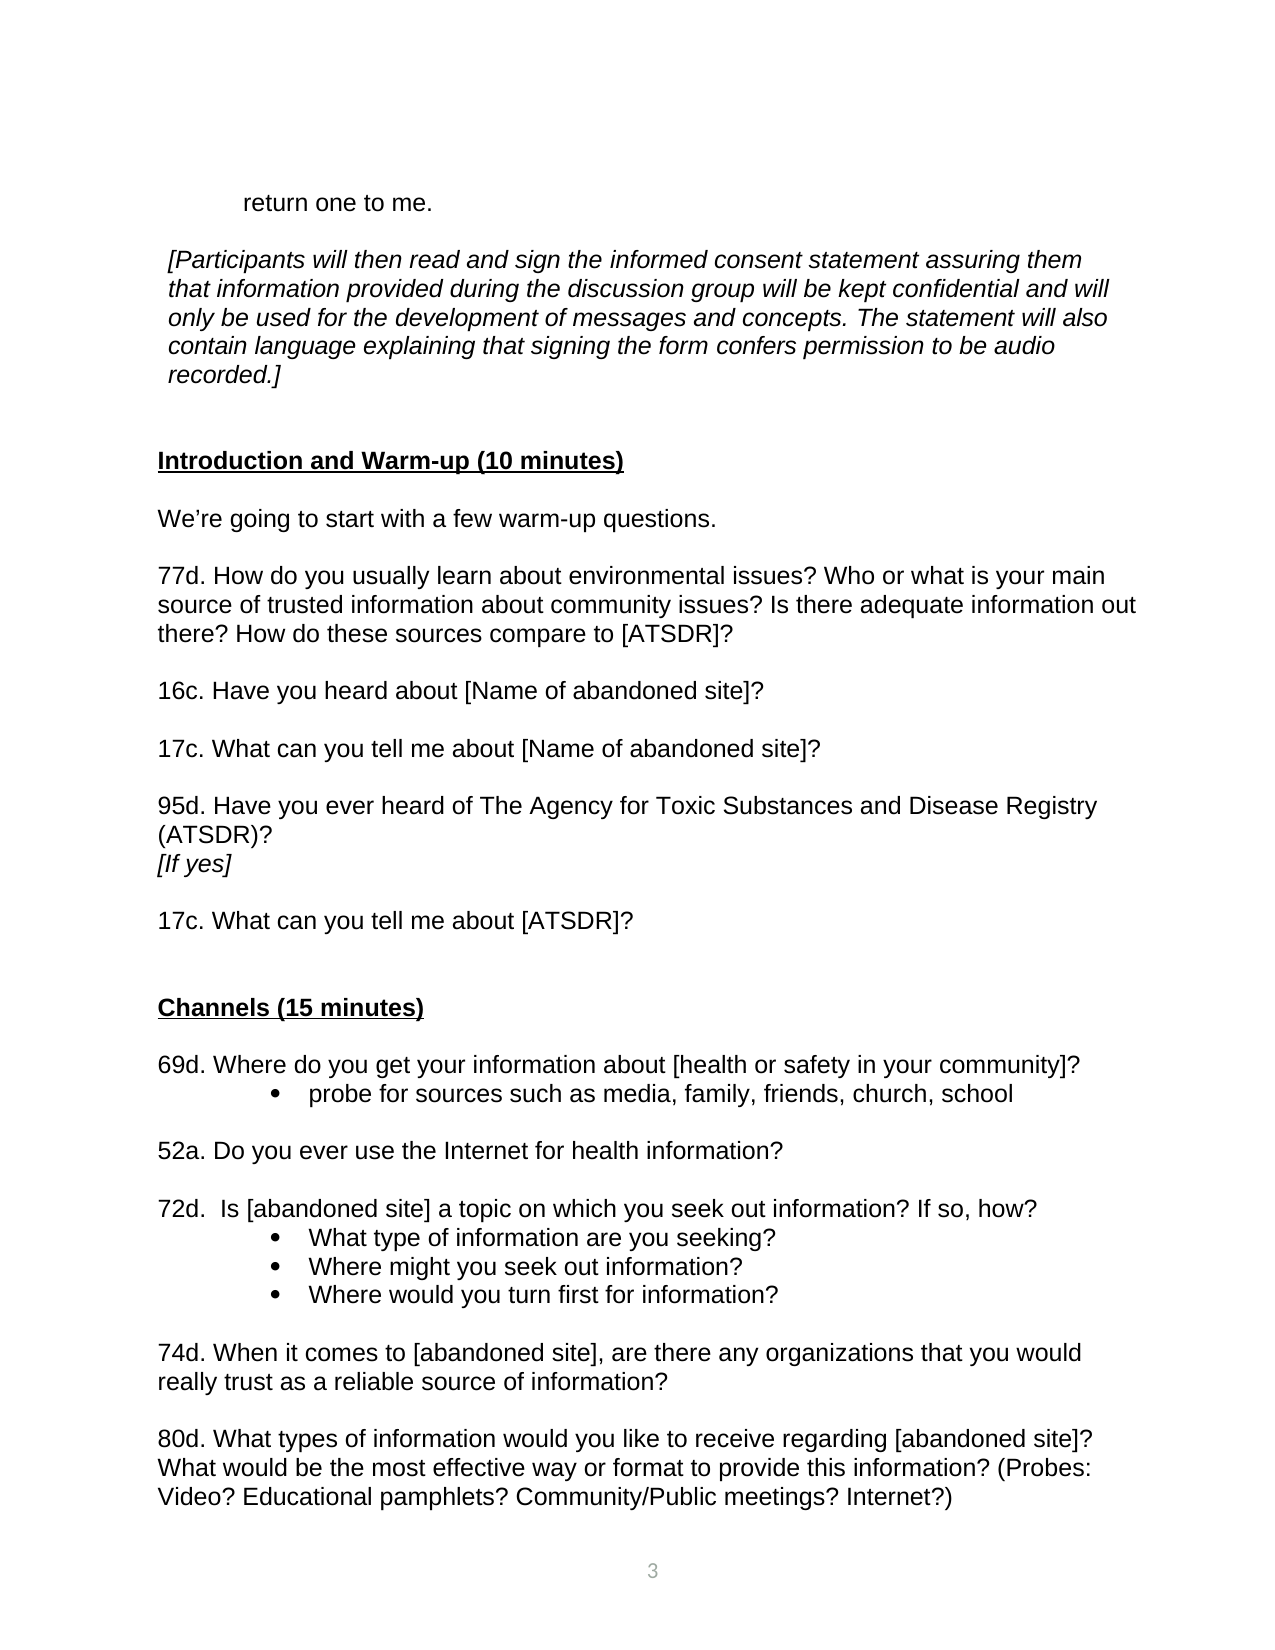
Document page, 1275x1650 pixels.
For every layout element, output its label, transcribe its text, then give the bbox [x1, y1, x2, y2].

text 17c. What can you tell me about [ATSDR]? [157, 906, 1140, 935]
text 80d. What types of information would you like to receive regarding [abandoned site]? What would be the most effective way or format to provide this information? (Probes: Video? Educational pamphlets? Community/Public meetings? Internet?) [157, 1424, 1140, 1510]
list probe for sources such as media, family, friends, church, school [271, 1079, 1140, 1108]
text We’re going to start with a few warm-up questions. [157, 504, 1140, 532]
text 95d. Have you ever heard of The Agency for Toxic Substances and Disease Registry (ATSDR)? [If yes] [157, 791, 1140, 877]
text 16c. Have you heard about [Name of abandoned site]? [157, 676, 1140, 734]
list Where might you seek out information? [271, 1251, 1140, 1280]
text 72d. Is [abandoned site] a topic on which you seek out information? If so, how? [157, 1194, 1140, 1223]
text [Participants will then read and sign the informed consent statement assuring them that information provided during the discussion group will be kept confidential and will only be used for the development of messages and concepts. The statement will also contain language explaining that signing the form confers permission to be audio recorded.] [168, 245, 1129, 389]
text 74d. When it comes to [abandoned site], are there any organizations that you would really trust as a reliable source of information? [157, 1338, 1140, 1395]
list What type of information are you seeking? [271, 1223, 1140, 1251]
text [243, 187, 1026, 216]
text Introduction and Warm-up (10 minutes) [157, 446, 1140, 475]
text 69d. Where do you get your information about [health or safety in your community]? [157, 1050, 1140, 1079]
list Where would you turn first for information? [271, 1280, 1140, 1309]
text 52a. Do you ever use the Internet for health information? [157, 1136, 1140, 1165]
text 77d. How do you usually learn about environmental issues? Who or what is your main source of trusted information about community issues? Is there adequate information out there? How do these sources compare to [ATSDR]? [157, 561, 1140, 647]
text Channels (15 minutes) [157, 992, 1140, 1021]
text 17c. What can you tell me about [Name of abandoned site]? [157, 734, 1140, 762]
